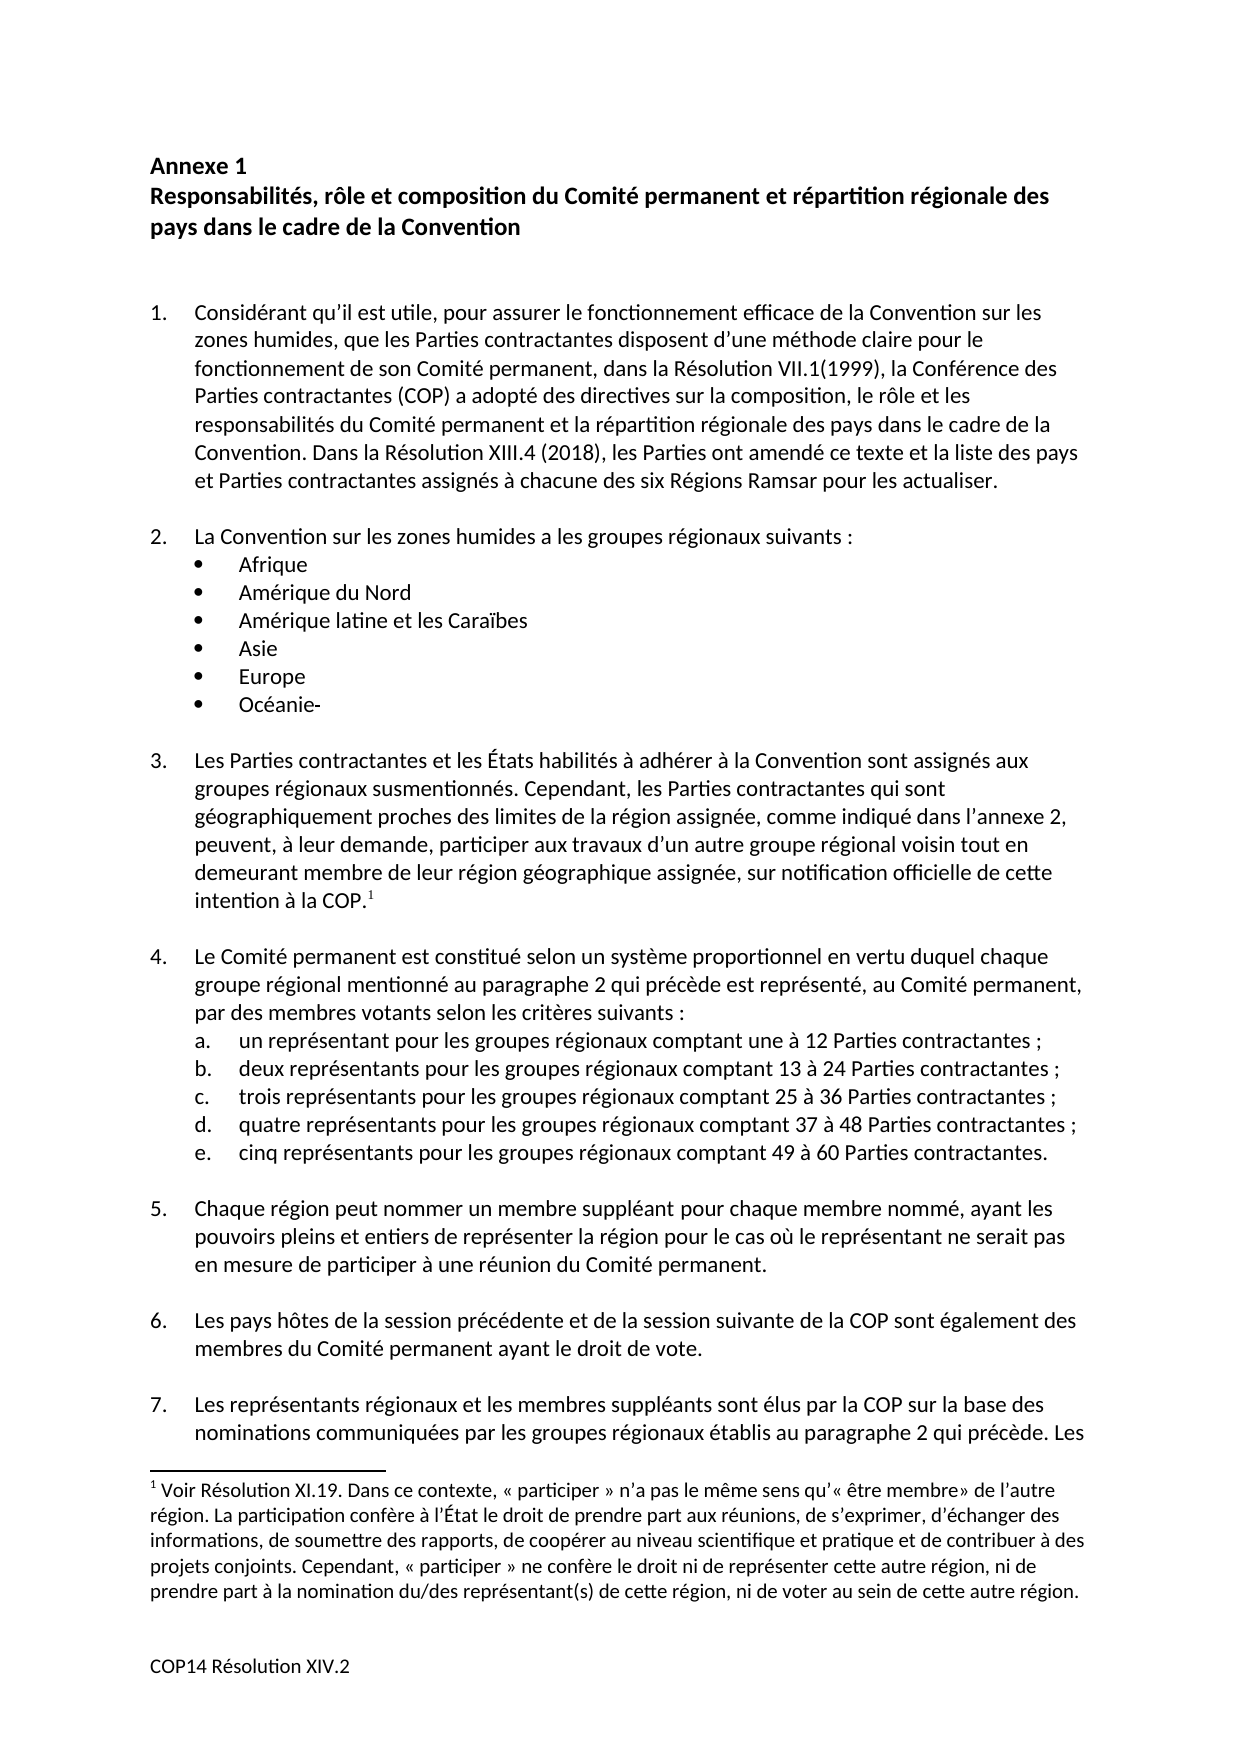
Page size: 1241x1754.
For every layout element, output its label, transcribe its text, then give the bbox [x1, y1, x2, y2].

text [150, 1390, 1090, 1446]
text c. trois représentants pour les groupes régionaux comptant 25 à 36 Parties contractantes ; [194, 1082, 1090, 1110]
list Amérique latine et les Caraïbes [194, 606, 1090, 634]
text d. quatre représentants pour les groupes régionaux comptant 37 à 48 Parties contractantes ; [194, 1110, 1090, 1138]
text b. deux représentants pour les groupes régionaux comptant 13 à 24 Parties contractantes ; [194, 1054, 1090, 1082]
text a. un représentant pour les groupes régionaux comptant une à 12 Parties contractantes ; [194, 1026, 1090, 1054]
text 4. Le Comité permanent est constitué selon un système proportionnel en vertu duquel chaque groupe régional mentionné au paragraphe 2 qui précède est représenté, au Comité permanent, par des membres votants selon les critères suivants : [150, 942, 1090, 1026]
text Annexe 1 [150, 150, 1090, 181]
text 6. Les pays hôtes de la session précédente et de la session suivante de la COP sont également des membres du Comité permanent ayant le droit de vote. [150, 1306, 1090, 1362]
text 1. Considérant qu’il est utile, pour assurer le fonctionnement efficace de la Convention sur les zones humides, que les Parties contractantes disposent d’une méthode claire pour le fonctionnement de son Comité permanent, dans la Résolution VII.1(1999), la Conférence des Parties contractantes (COP) a adopté des directives sur la composition, le rôle et les responsabilités du Comité permanent et la répartition régionale des pays dans le cadre de la Convention. Dans la Résolution XIII.4 (2018), les Parties ont amendé ce texte et la liste des pays et Parties contractantes assignés à chacune des six Régions Ramsar pour les actualiser. [150, 298, 1090, 494]
text 2. La Convention sur les zones humides a les groupes régionaux suivants : [150, 522, 1090, 550]
list Europe [194, 662, 1090, 690]
list Amérique du Nord [194, 578, 1090, 606]
list Océanie [194, 690, 1090, 718]
text 5. Chaque région peut nommer un membre suppléant pour chaque membre nommé, ayant les pouvoirs pleins et entiers de représenter la région pour le cas où le représentant ne serait pas en mesure de participer à une réunion du Comité permanent. [150, 1194, 1090, 1278]
text e. cinq représentants pour les groupes régionaux comptant 49 à 60 Parties contractantes. [194, 1138, 1090, 1166]
list Afrique [194, 550, 1090, 578]
list Asie [194, 634, 1090, 662]
text Responsabilités, rôle et composition du Comité permanent et répartition régionale des pays dans le cadre de la Convention [150, 181, 1090, 242]
text 3. Les Parties contractantes et les États habilités à adhérer à la Convention sont assignés aux groupes régionaux susmentionnés. Cependant, les Parties contractantes qui sont géographiquement proches des limites de la région assignée, comme indiqué dans l’annexe 2, peuvent, à leur demande, participer aux travaux d’un autre groupe régional voisin tout en demeurant membre de leur région géographique assignée, sur notification officielle de cette intention à la COP. [150, 746, 1090, 914]
